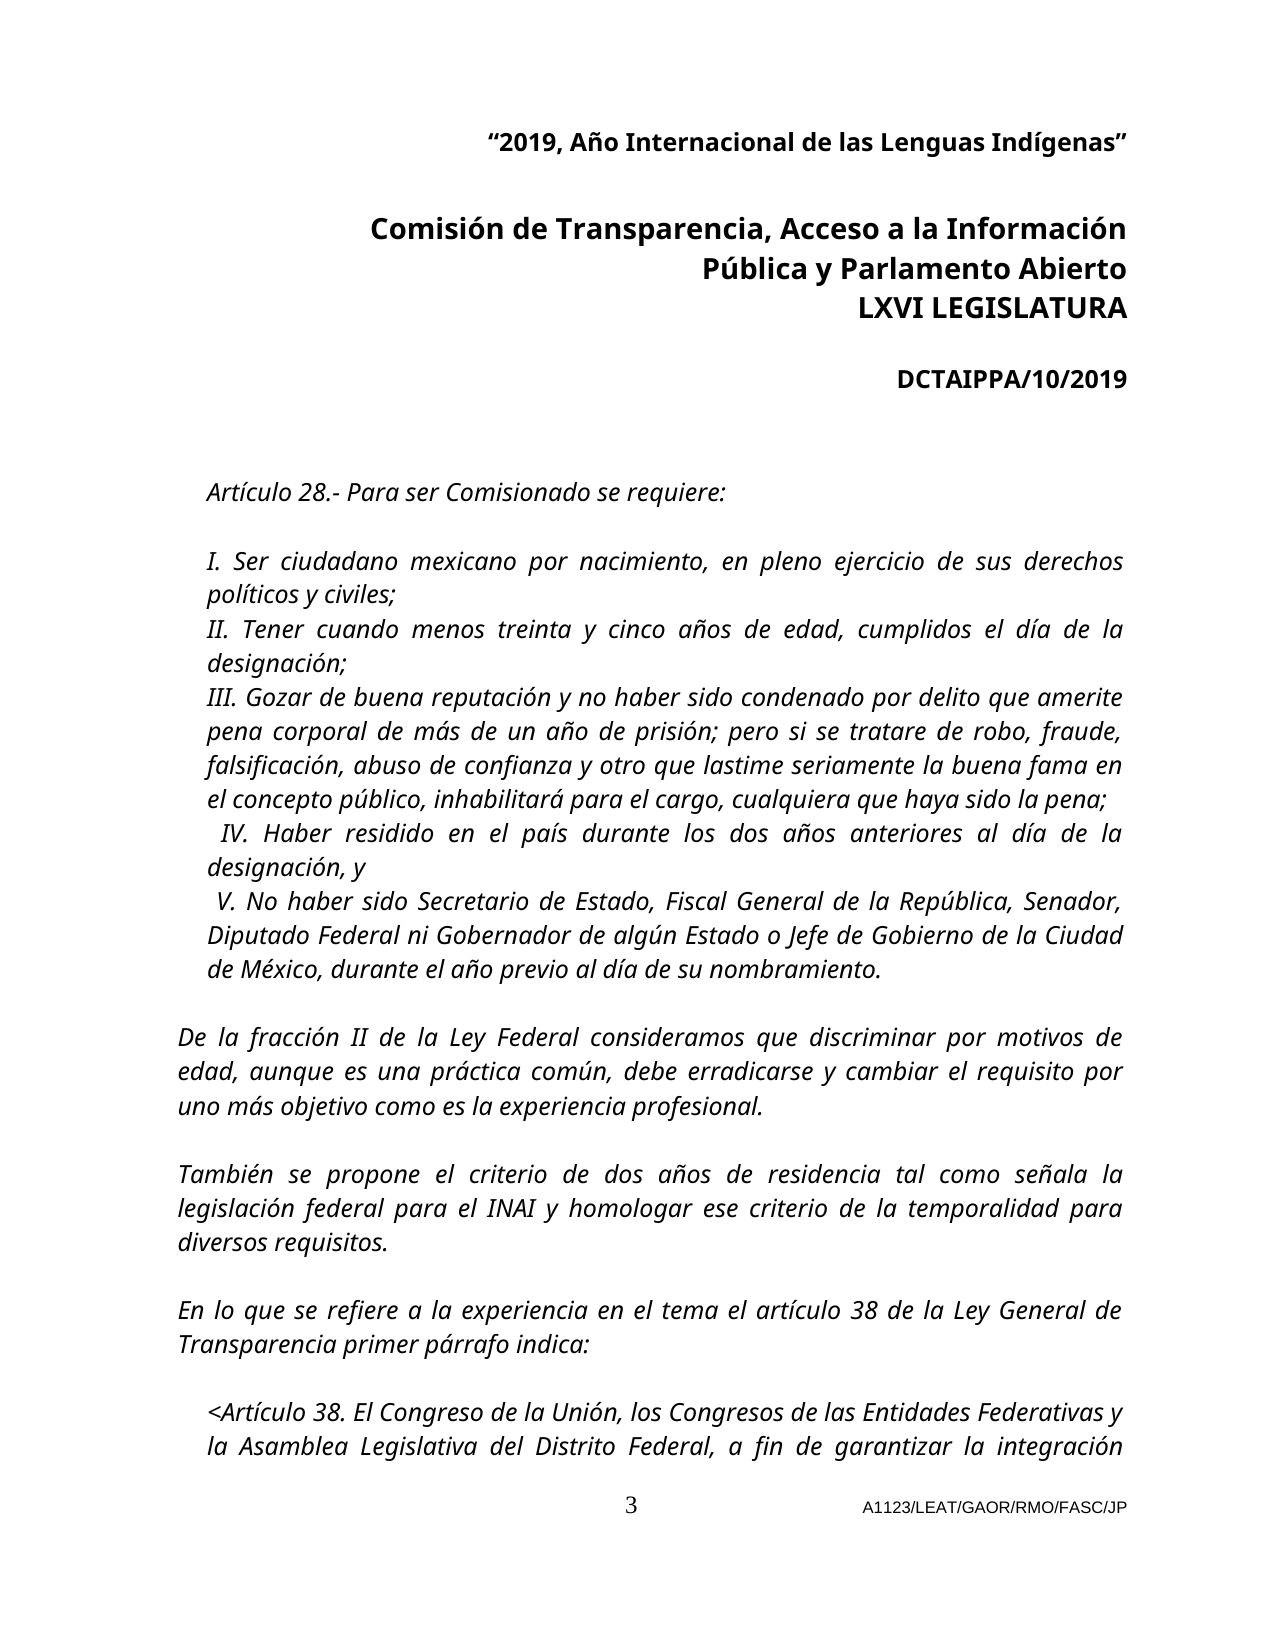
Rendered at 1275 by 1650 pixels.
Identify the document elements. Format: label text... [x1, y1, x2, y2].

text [207, 1395, 1127, 1463]
text También se propone el criterio de dos años de residencia tal como señala la legislación federal para el INAI y homologar ese criterio de la temporalidad para diversos requisitos. [177, 1156, 1127, 1258]
text II. Tener cuando menos treinta y cinco años de edad, cumplidos el día de la designación; [207, 611, 1127, 679]
text IV. Haber residido en el país durante los dos años anteriores al día de la designación, y [207, 816, 1127, 884]
text Artículo 28.- Para ser Comisionado se requiere: [207, 475, 1127, 509]
text III. Gozar de buena reputación y no haber sido condenado por delito que amerite pena corporal de más de un año de prisión; pero si se tratare de robo, fraude, falsificación, abuso de confianza y otro que lastime seriamente la buena fama en el concepto público, inhabilitará para el cargo, cualquiera que haya sido la pena; [207, 679, 1127, 816]
text En lo que se refiere a la experiencia en el tema el artículo 38 de la Ley General de Transparencia primer párrafo indica: [177, 1292, 1127, 1361]
text I. Ser ciudadano mexicano por nacimiento, en pleno ejercicio de sus derechos políticos y civiles; [207, 543, 1127, 611]
text De la fracción II de la Ley Federal consideramos que discriminar por motivos de edad, aunque es una práctica común, debe erradicarse y cambiar el requisito por uno más objetivo como es la experiencia profesional. [177, 1020, 1127, 1122]
text V. No haber sido Secretario de Estado, Fiscal General de la República, Senador, Diputado Federal ni Gobernador de algún Estado o Jefe de Gobierno de la Ciudad de México, durante el año previo al día de su nombramiento. [207, 884, 1127, 986]
